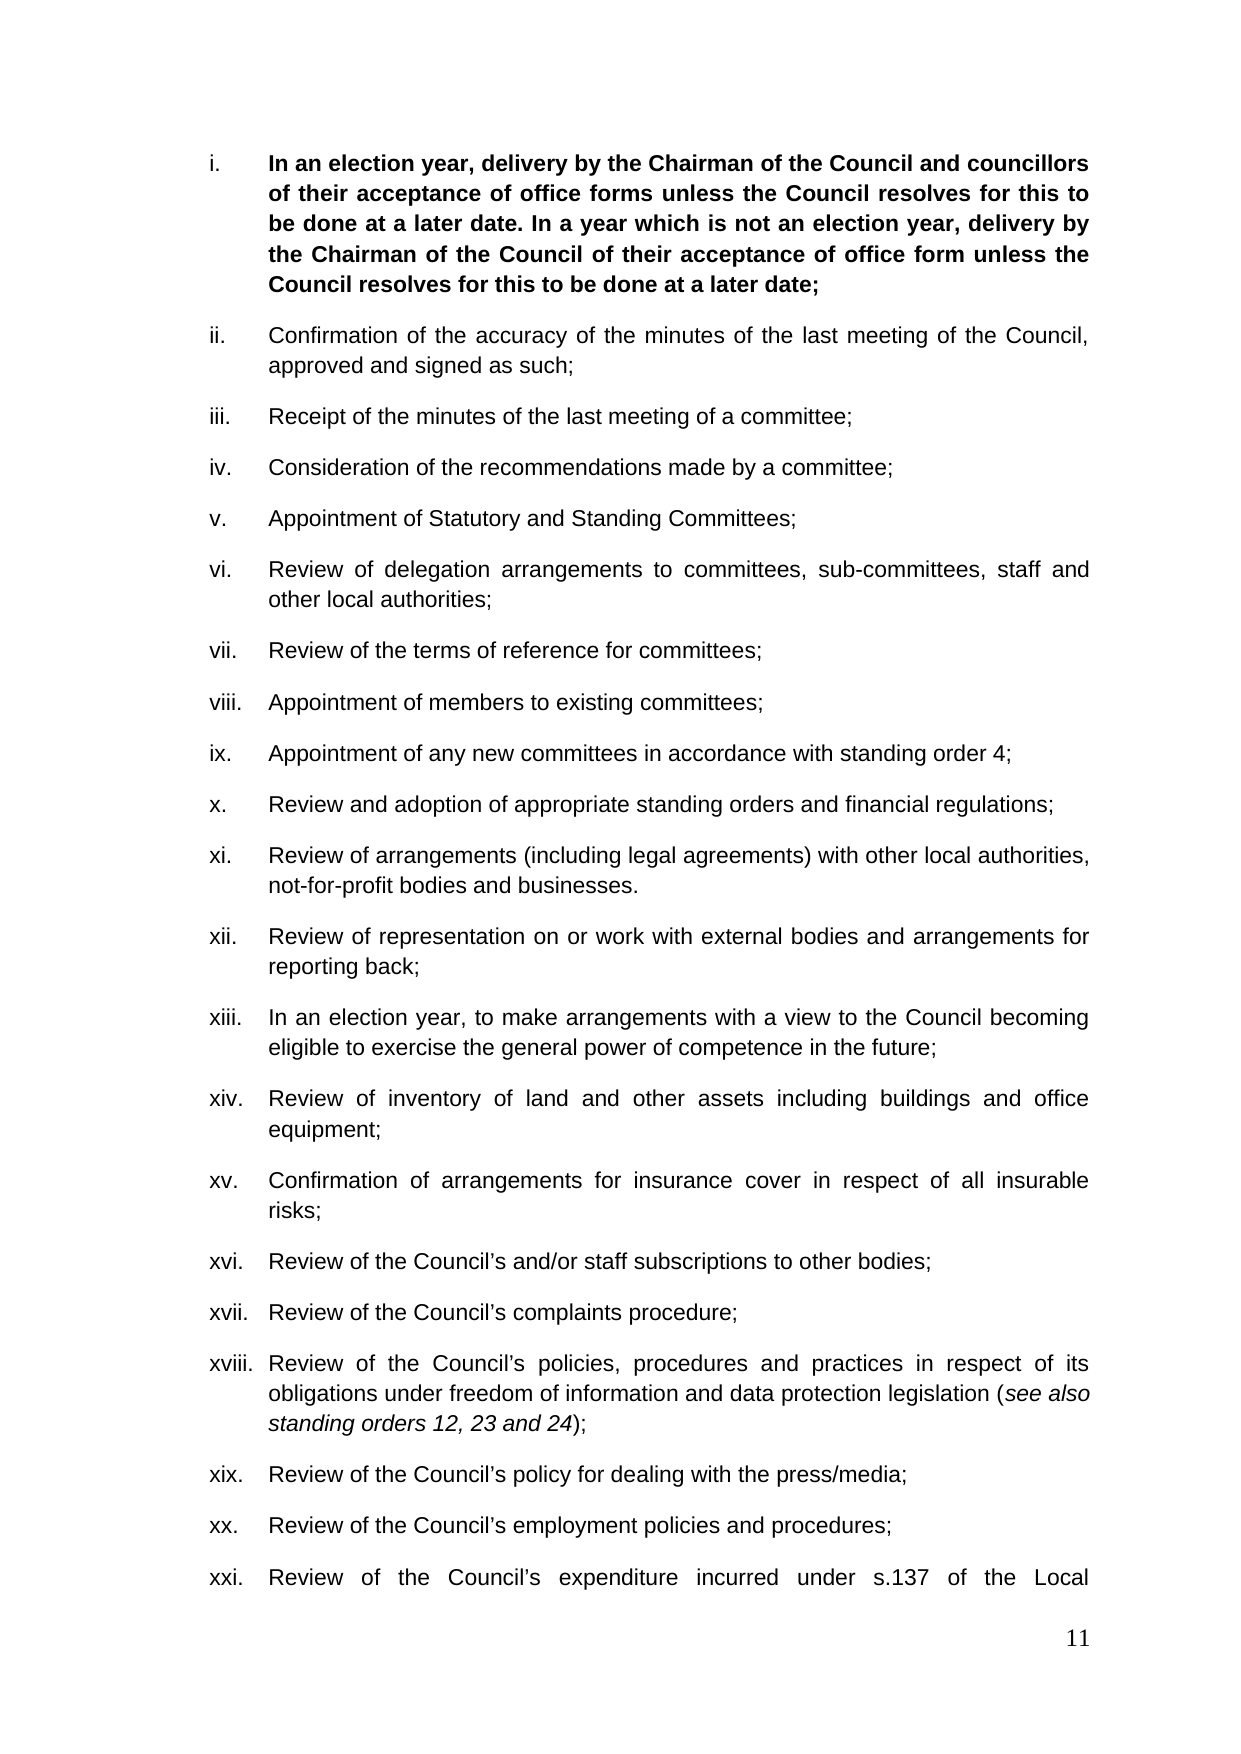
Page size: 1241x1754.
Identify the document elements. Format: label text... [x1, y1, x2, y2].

list Review of the Council’s complaints procedure; [209, 1299, 1090, 1325]
list Review of delegation arrangements to committees, sub-committees, staff and other local authorities; [209, 556, 1090, 613]
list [209, 1563, 1090, 1590]
list Confirmation of arrangements for insurance cover in respect of all insurable risks; [209, 1167, 1090, 1223]
list In an election year, delivery by the Chairman of the Council and councillors of their acceptance of office forms unless the Council resolves for this to be done at a later date. In a year which is not an election year, delivery by the Chairman of the Council of their acceptance of office form unless the Council resolves for this to be done at a later date; [209, 150, 1090, 297]
list Consideration of the recommendations made by a committee; [209, 454, 1090, 481]
list Review and adoption of appropriate standing orders and financial regulations; [209, 791, 1090, 817]
list Review of arrangements (including legal agreements) with other local authorities, not-for-profit bodies and businesses. [209, 842, 1090, 898]
list Review of the Council’s and/or staff subscriptions to other bodies; [209, 1248, 1090, 1274]
list Review of the Council’s policy for dealing with the press/media; [209, 1461, 1090, 1488]
list Appointment of members to existing committees; [209, 688, 1090, 715]
list Review of the Council’s policies, procedures and practices in respect of its obligations under freedom of information and data protection legislation (see also standing orders 12, 23 and 24); [209, 1350, 1090, 1437]
list Review of the terms of reference for committees; [209, 637, 1090, 664]
list Appointment of any new committees in accordance with standing order 4; [209, 739, 1090, 766]
list Confirmation of the accuracy of the minutes of the last meeting of the Council, approved and signed as such; [209, 322, 1090, 378]
list Appointment of Statutory and Standing Committees; [209, 505, 1090, 532]
list Review of representation on or work with external bodies and arrangements for reporting back; [209, 923, 1090, 979]
list Review of inventory of land and other assets including buildings and office equipment; [209, 1085, 1090, 1142]
list In an election year, to make arrangements with a view to the Council becoming eligible to exercise the general power of competence in the future; [209, 1004, 1090, 1061]
list Receipt of the minutes of the last meeting of a committee; [209, 403, 1090, 429]
list Review of the Council’s employment policies and procedures; [209, 1512, 1090, 1539]
